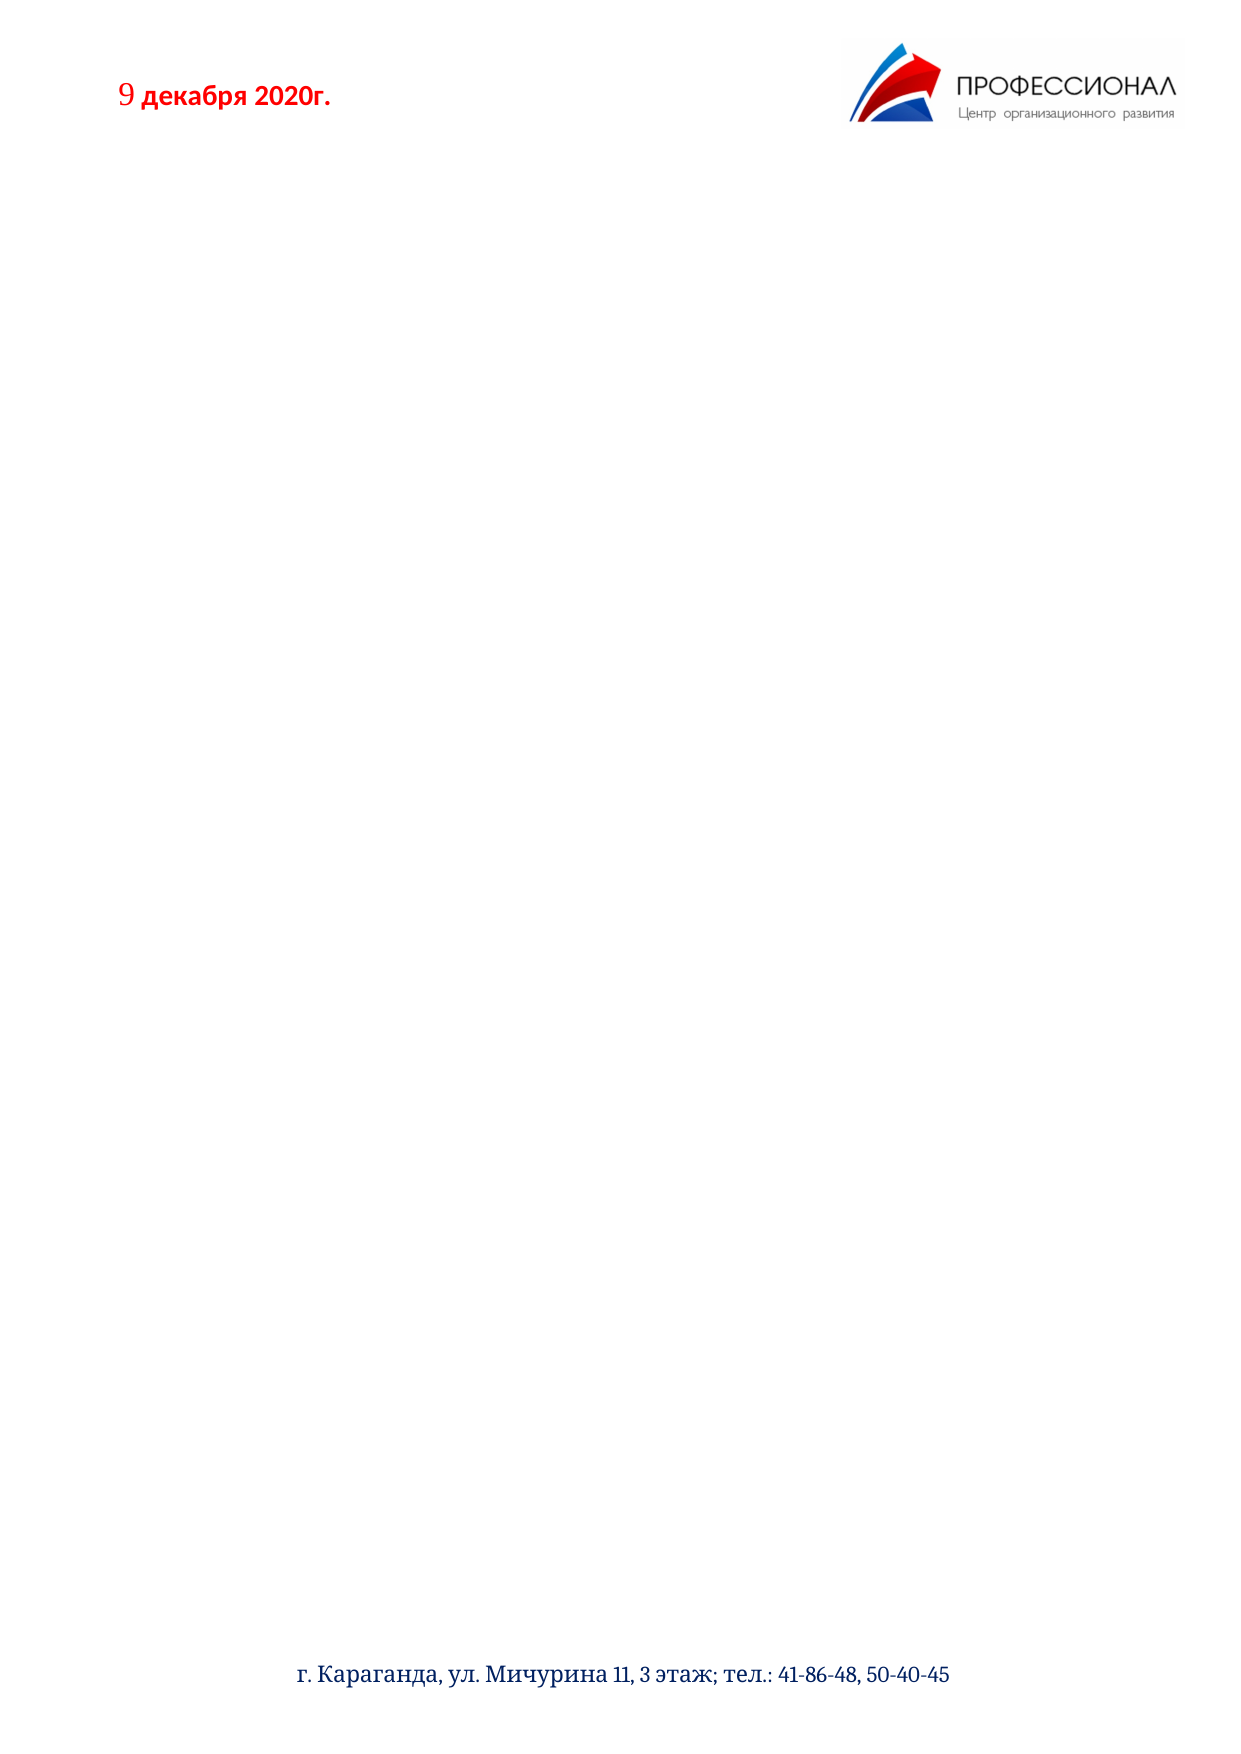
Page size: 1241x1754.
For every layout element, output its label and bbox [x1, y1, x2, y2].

picture [841, 38, 1185, 129]
